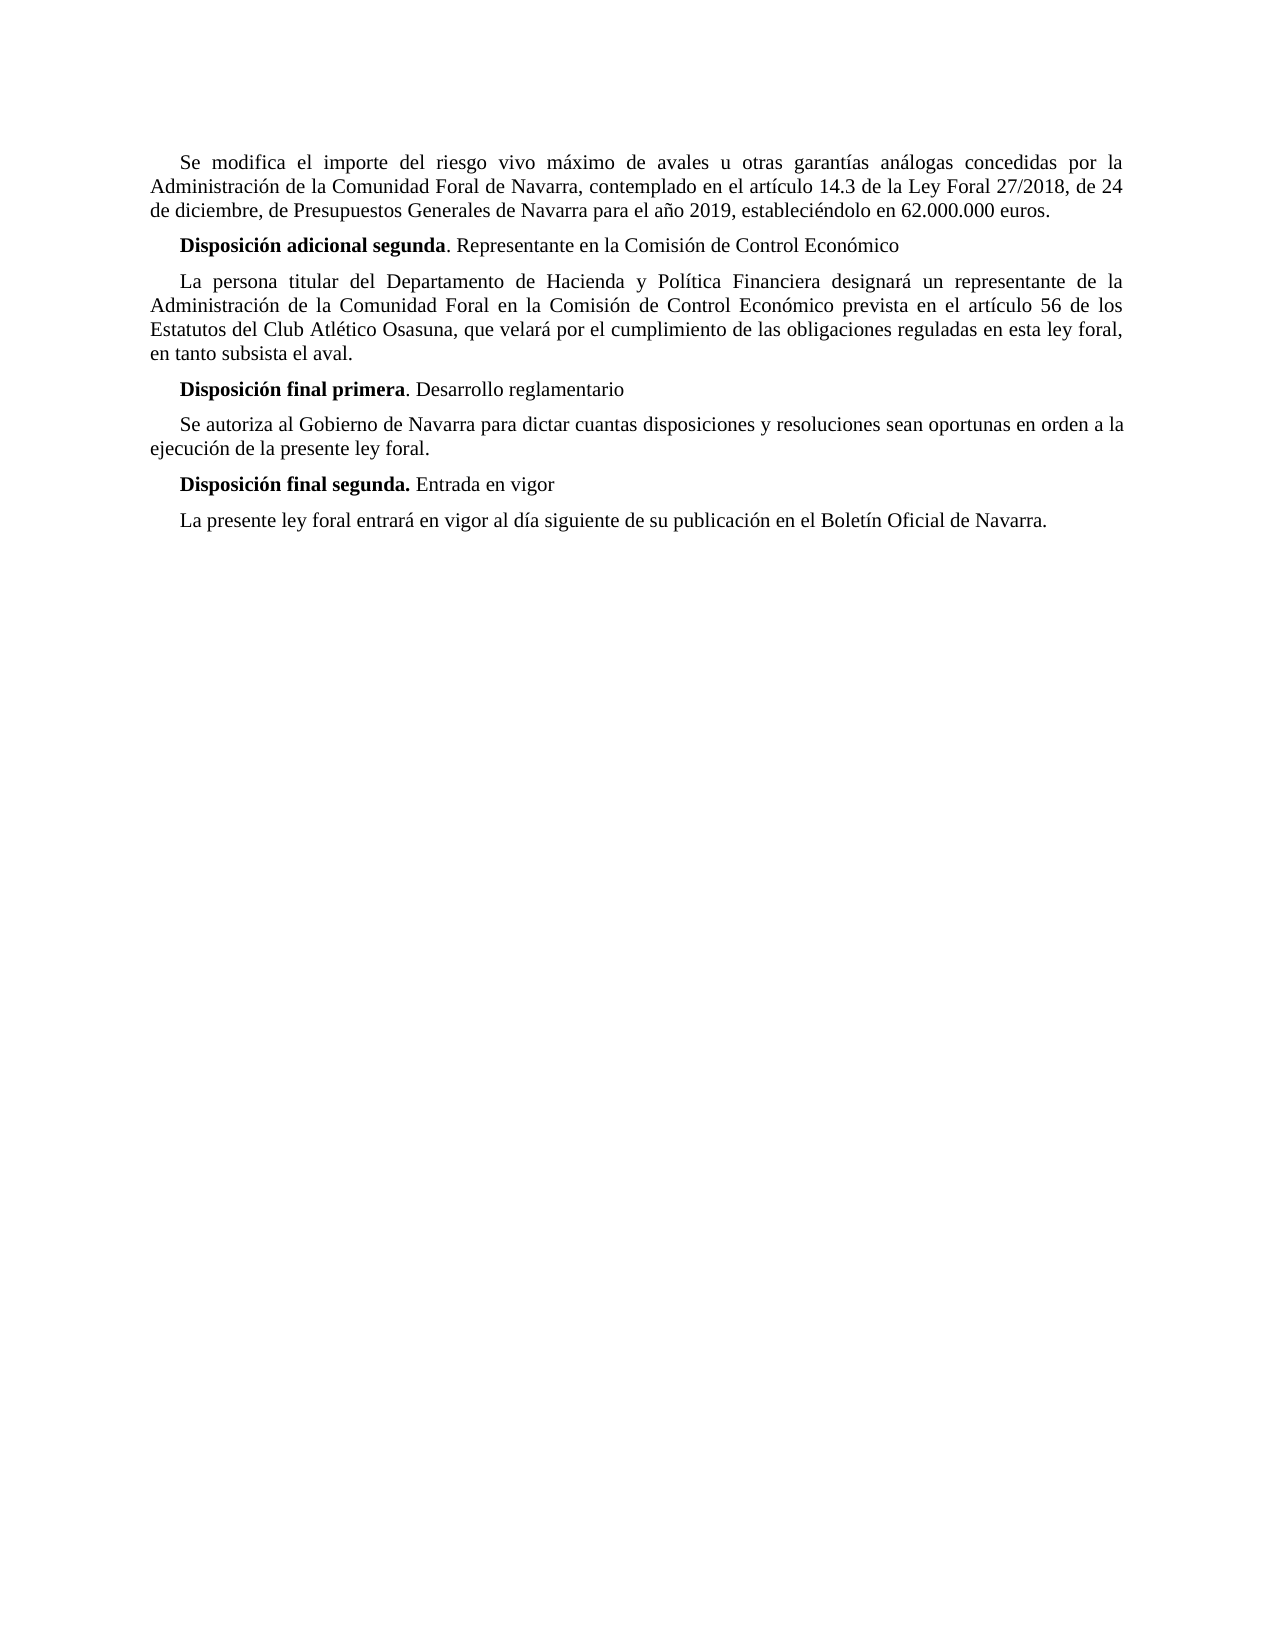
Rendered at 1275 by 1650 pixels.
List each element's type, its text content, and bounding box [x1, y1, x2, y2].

text La presente ley foral entrará en vigor al día siguiente de su publicación en el Boletín Oficial de Navarra. [150, 508, 1125, 532]
text La persona titular del Departamento de Hacienda y Política Financiera designará un representante de la Administración de la Comunidad Foral en la Comisión de Control Económico prevista en el artículo 56 de los Estatutos del Club Atlético Osasuna, que velará por el cumplimiento de las obligaciones reguladas en esta ley foral, en tanto subsista el aval. [150, 269, 1125, 365]
text Se modifica el importe del riesgo vivo máximo de avales u otras garantías análogas concedidas por la Administración de la Comunidad Foral de Navarra, contemplado en el artículo 14.3 de la Ley Foral 27/2018, de 24 de diciembre, de Presupuestos Generales de Navarra para el año 2019, estableciéndolo en 62.000.000 euros. [150, 150, 1125, 222]
text Se autoriza al Gobierno de Navarra para dictar cuantas disposiciones y resoluciones sean oportunas en orden a la ejecución de la presente ley foral. [150, 413, 1125, 461]
text Disposición adicional segunda. Representante en la Comisión de Control Económico [150, 234, 1125, 258]
text Disposición final segunda. Entrada en vigor [150, 472, 1125, 496]
text Disposición final primera. Desarrollo reglamentario [150, 377, 1125, 401]
